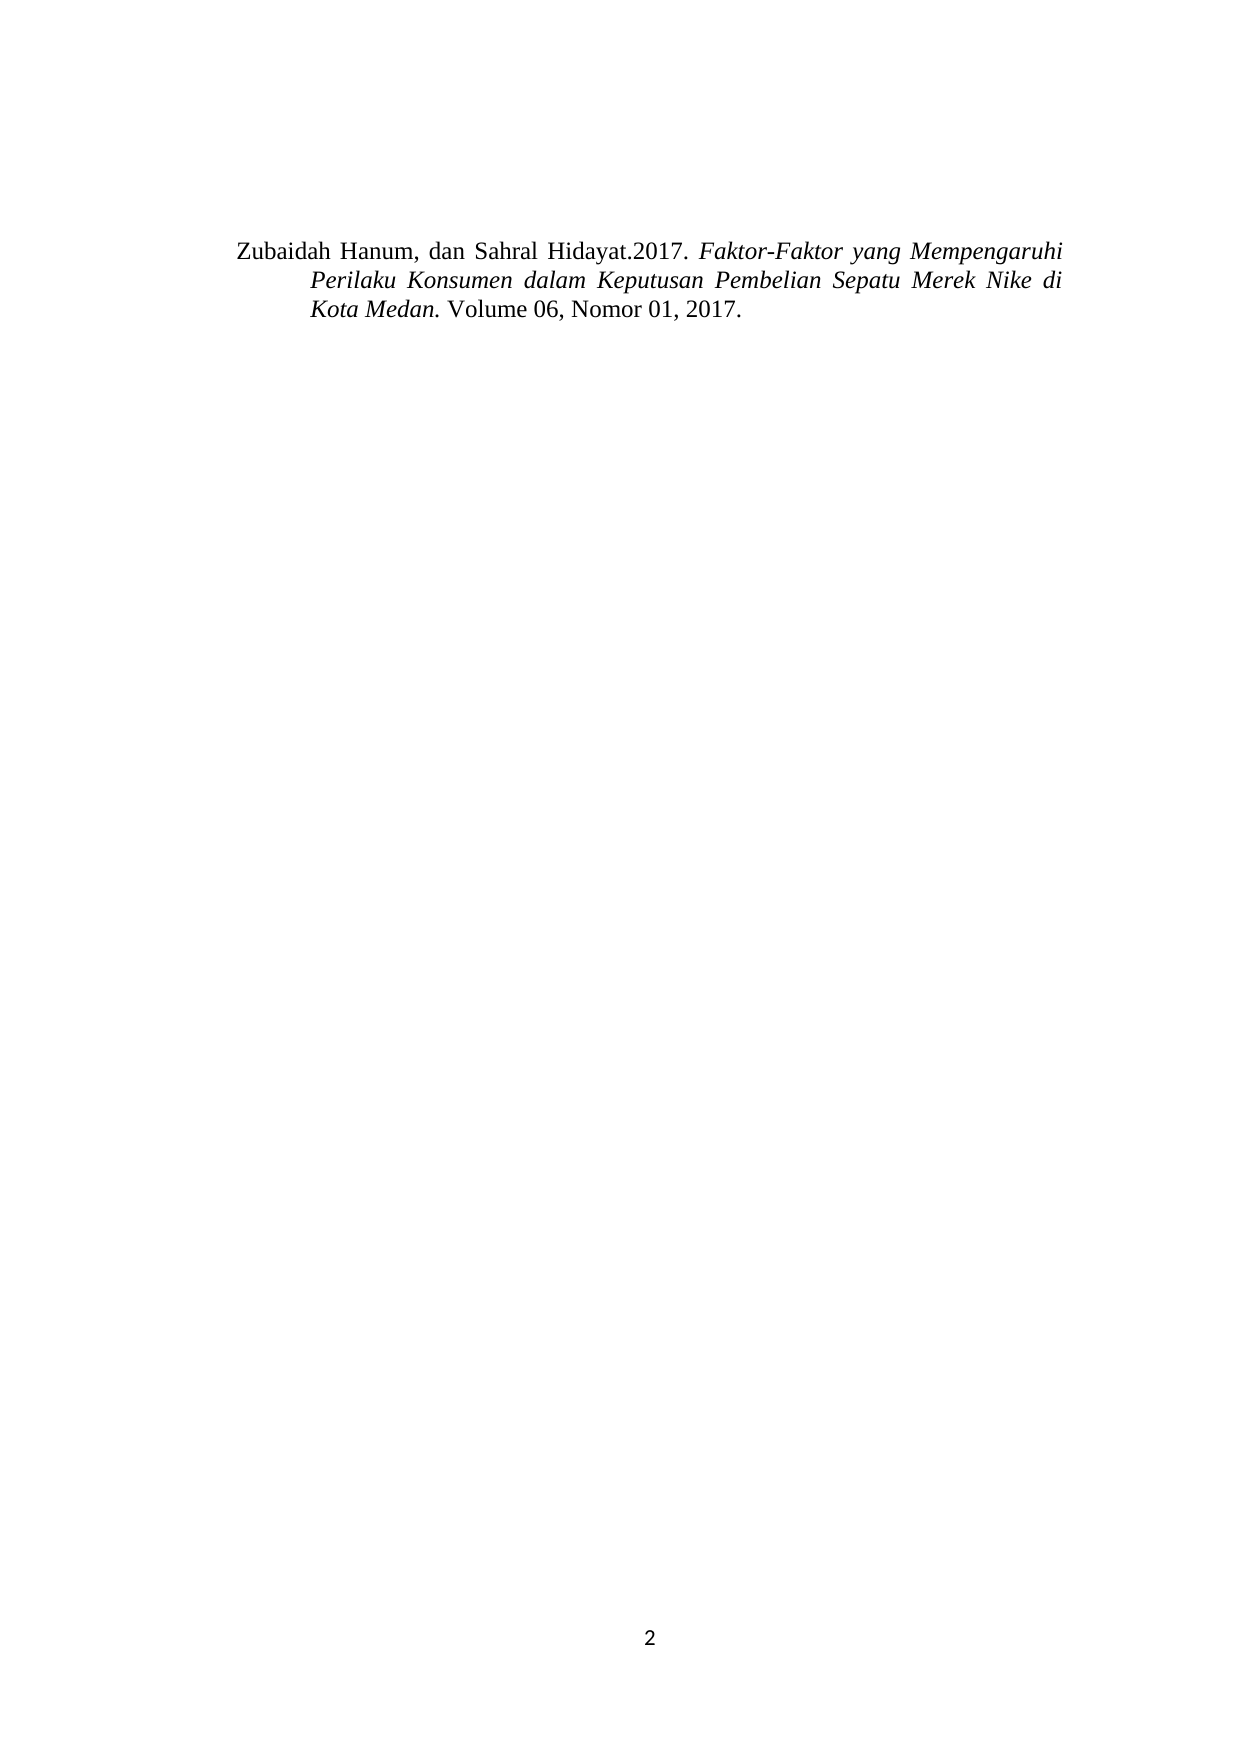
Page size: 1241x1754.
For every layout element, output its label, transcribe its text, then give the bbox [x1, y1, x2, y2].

text Zubaidah Hanum, dan Sahral Hidayat.2017. Faktor-Faktor yang Mempengaruhi Perilaku Konsumen dalam Keputusan Pembelian Sepatu Merek Nike di Kota Medan. Volume 06, Nomor 01, 2017. [236, 236, 1063, 322]
